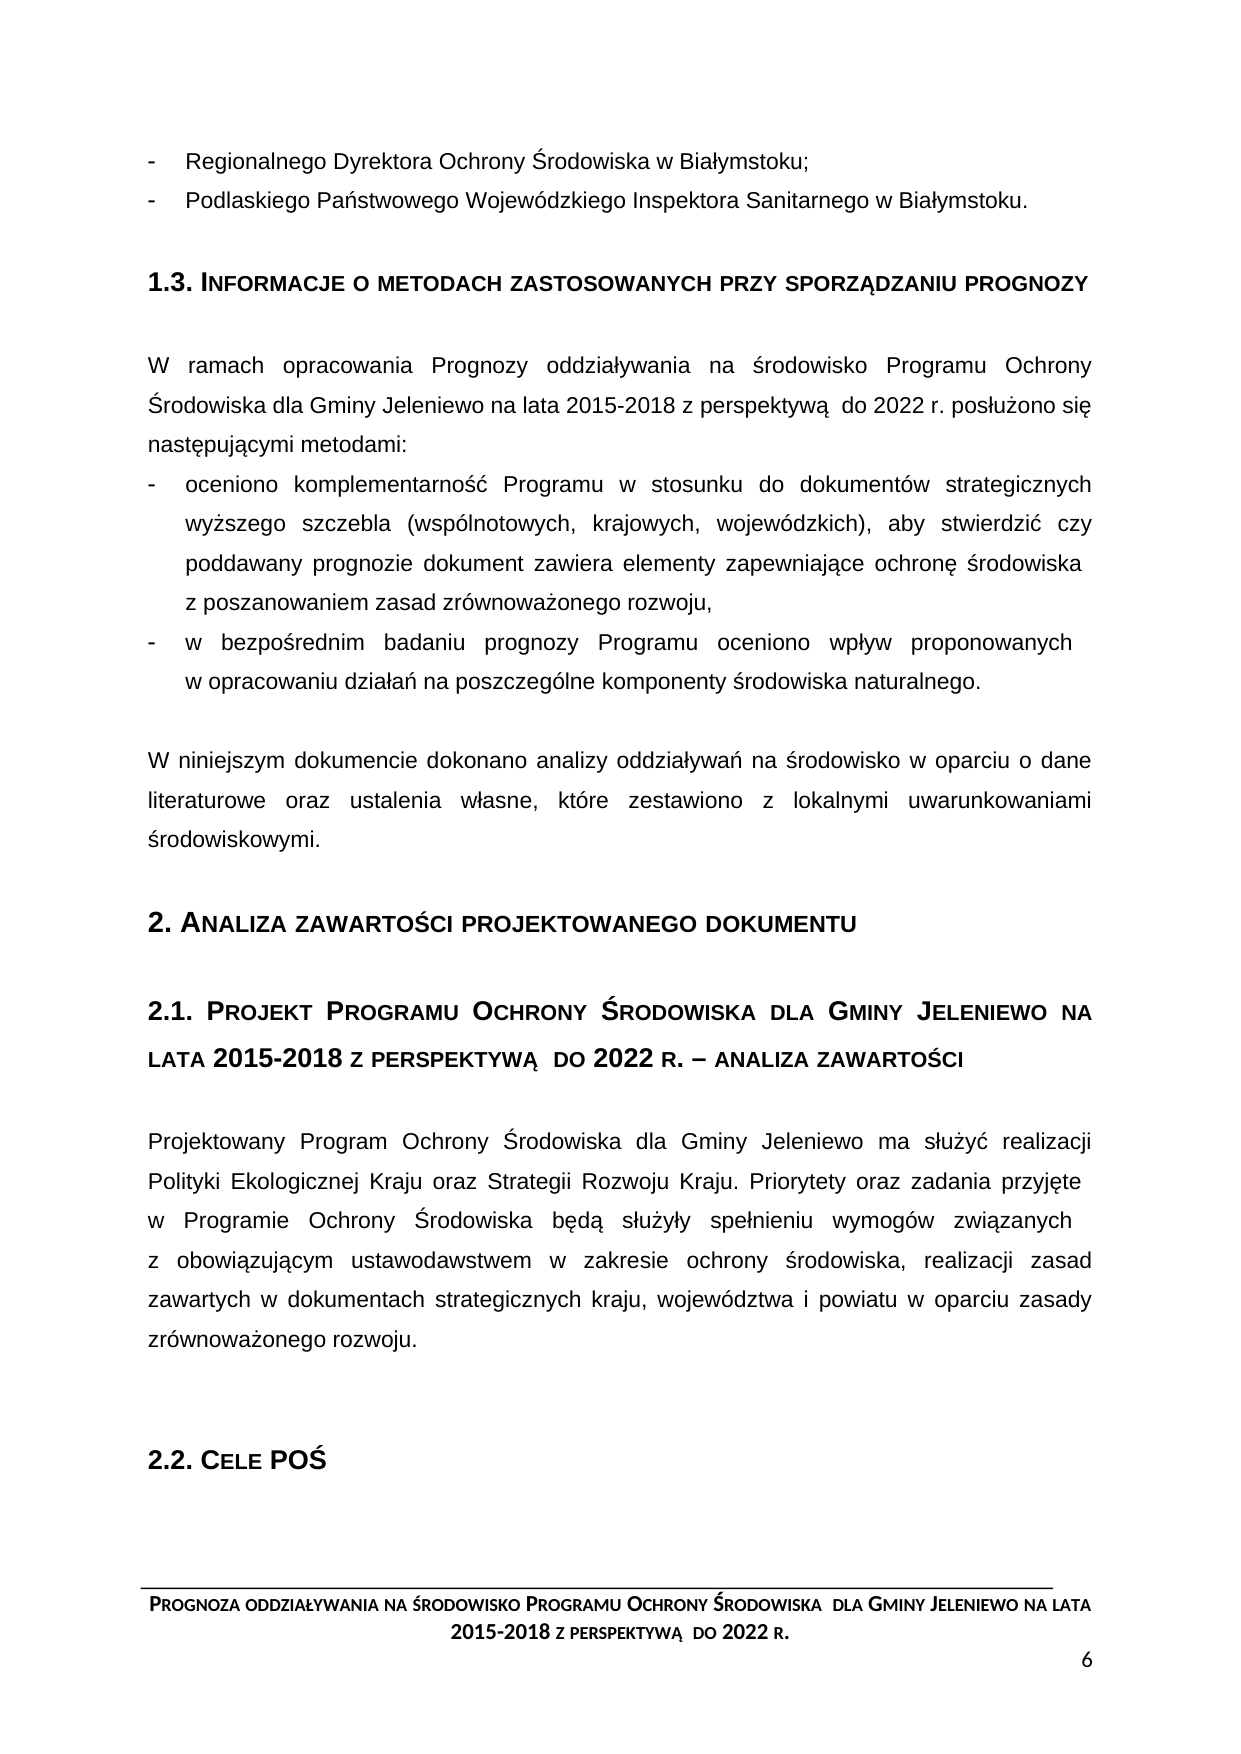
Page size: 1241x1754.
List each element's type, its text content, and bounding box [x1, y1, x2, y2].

subtitle 2.2. Cele POŚ [148, 1444, 1092, 1475]
list w bezpośrednim badaniu prognozy Programu oceniono wpływ proponowanych w opracowaniu działań na poszczególne komponenty środowiska naturalnego. [148, 629, 1092, 695]
text W ramach opracowania Prognozy oddziaływania na środowisko Programu Ochrony Środowiska dla Gminy Jeleniewo na lata 2015-2018 z perspektywą do 2022 r. posłużono się następującymi metodami: [148, 352, 1092, 458]
text Projektowany Program Ochrony Środowiska dla Gminy Jeleniewo ma służyć realizacji Polityki Ekologicznej Kraju oraz Strategii Rozwoju Kraju. Priorytety oraz zadania przyjęte w Programie Ochrony Środowiska będą służyły spełnieniu wymogów związanych z obowiązującym ustawodawstwem w zakresie ochrony środowiska, realizacji zasad zawartych w dokumentach strategicznych kraju, województwa i powiatu w oparciu zasady zrównoważonego rozwoju. [148, 1128, 1092, 1352]
subtitle 2.1. Projekt Programu Ochrony Środowiska dla Gminy Jeleniewo na lata 2015-2018 z perspektywą do 2022 r. – analiza zawartości [148, 995, 1092, 1073]
list oceniono komplementarność Programu w stosunku do dokumentów strategicznych wyższego szczebla (wspólnotowych, krajowych, wojewódzkich), aby stwierdzić czy poddawany prognozie dokument zawiera elementy zapewniające ochronę środowiska z poszanowaniem zasad zrównoważonego rozwoju, [148, 471, 1092, 616]
subtitle 2. Analiza zawartości projektowanego dokumentu [148, 905, 1092, 939]
list Podlaskiego Państwowego Wojewódzkiego Inspektora Sanitarnego w Białymstoku. [148, 187, 1092, 213]
subtitle 1.3. Informacje o metodach zastosowanych przy sporządzaniu prognozy [148, 266, 1092, 297]
list Regionalnego Dyrektora Ochrony Środowiska w Białymstoku; [148, 148, 1092, 174]
text W niniejszym dokumencie dokonano analizy oddziaływań na środowisko w oparciu o dane literaturowe oraz ustalenia własne, które zestawiono z lokalnymi uwarunkowaniami środowiskowymi. [148, 747, 1092, 853]
